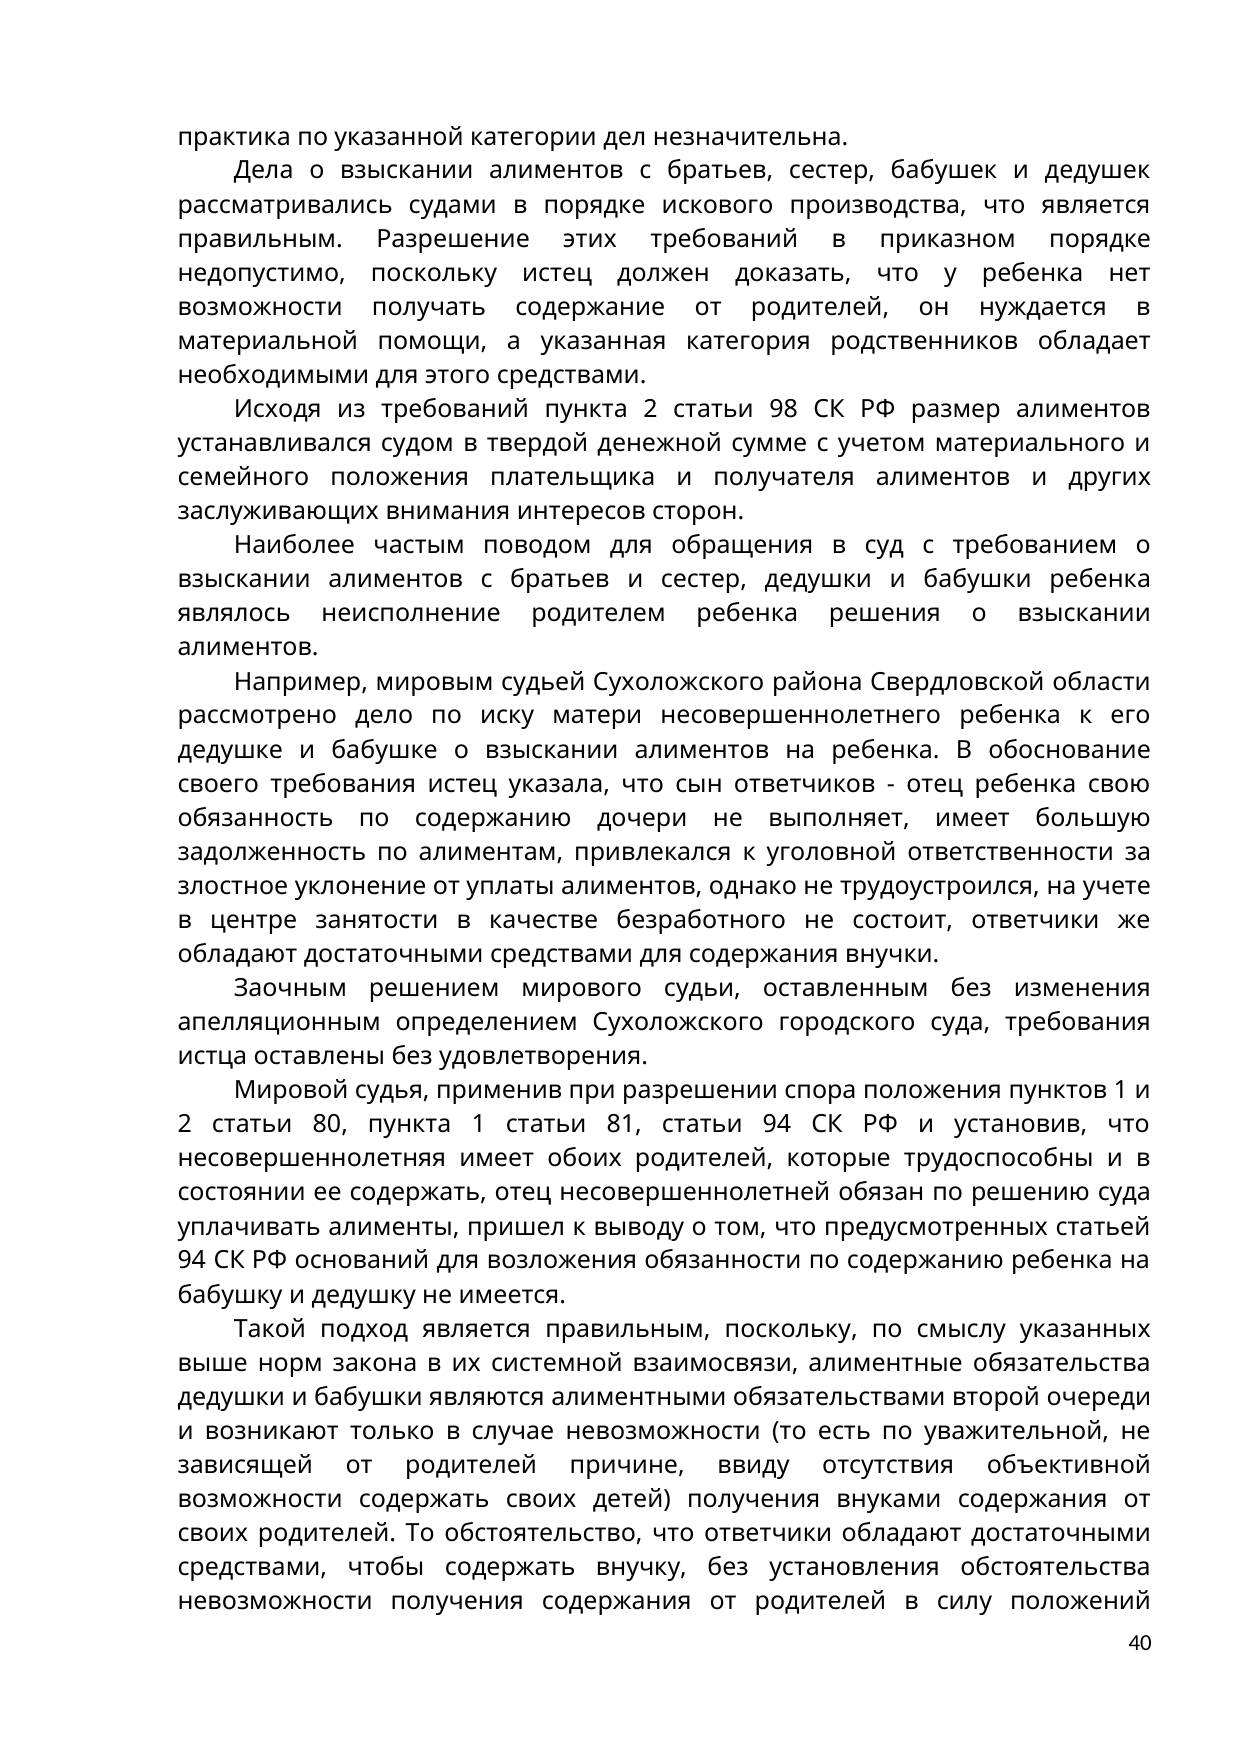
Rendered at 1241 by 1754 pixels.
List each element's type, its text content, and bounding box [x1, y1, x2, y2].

text Например, мировым судьей Сухоложского района Свердловской области рассмотрено дело по иску матери несовершеннолетнего ребенка к его дедушке и бабушке о взыскании алиментов на ребенка. В обоснование своего требования истец указала, что сын ответчиков - отец ребенка свою обязанность по содержанию дочери не выполняет, имеет большую задолженность по алиментам, привлекался к уголовной ответственности за злостное уклонение от уплаты алиментов, однако не трудоустроился, на учете в центре занятости в качестве безработного не состоит, ответчики же обладают достаточными средствами для содержания внучки. [177, 663, 1152, 970]
text Мировой судья, применив при разрешении спора положения пунктов 1 и 2 статьи 80, пункта 1 статьи 81, статьи 94 СК РФ и установив, что несовершеннолетняя имеет обоих родителей, которые трудоспособны и в состоянии ее содержать, отец несовершеннолетней обязан по решению суда уплачивать алименты, пришел к выводу о том, что предусмотренных статьей 94 СК РФ оснований для возложения обязанности по содержанию ребенка на бабушку и дедушку не имеется. [177, 1072, 1152, 1310]
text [177, 1310, 1152, 1617]
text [177, 118, 1152, 152]
text Дела о взыскании алиментов с братьев, сестер, бабушек и дедушек рассматривались судами в порядке искового производства, что является правильным. Разрешение этих требований в приказном порядке недопустимо, поскольку истец должен доказать, что у ребенка нет возможности получать содержание от родителей, он нуждается в материальной помощи, а указанная категория родственников обладает необходимыми для этого средствами. [177, 152, 1152, 391]
text Исходя из требований пункта 2 статьи 98 СК РФ размер алиментов устанавливался судом в твердой денежной сумме с учетом материального и семейного положения плательщика и получателя алиментов и других заслуживающих внимания интересов сторон. [177, 391, 1152, 527]
text Заочным решением мирового судьи, оставленным без изменения апелляционным определением Сухоложского городского суда, требования истца оставлены без удовлетворения. [177, 970, 1152, 1072]
text Наиболее частым поводом для обращения в суд с требованием о взыскании алиментов с братьев и сестер, дедушки и бабушки ребенка являлось неисполнение родителем ребенка решения о взыскании алиментов. [177, 527, 1152, 663]
